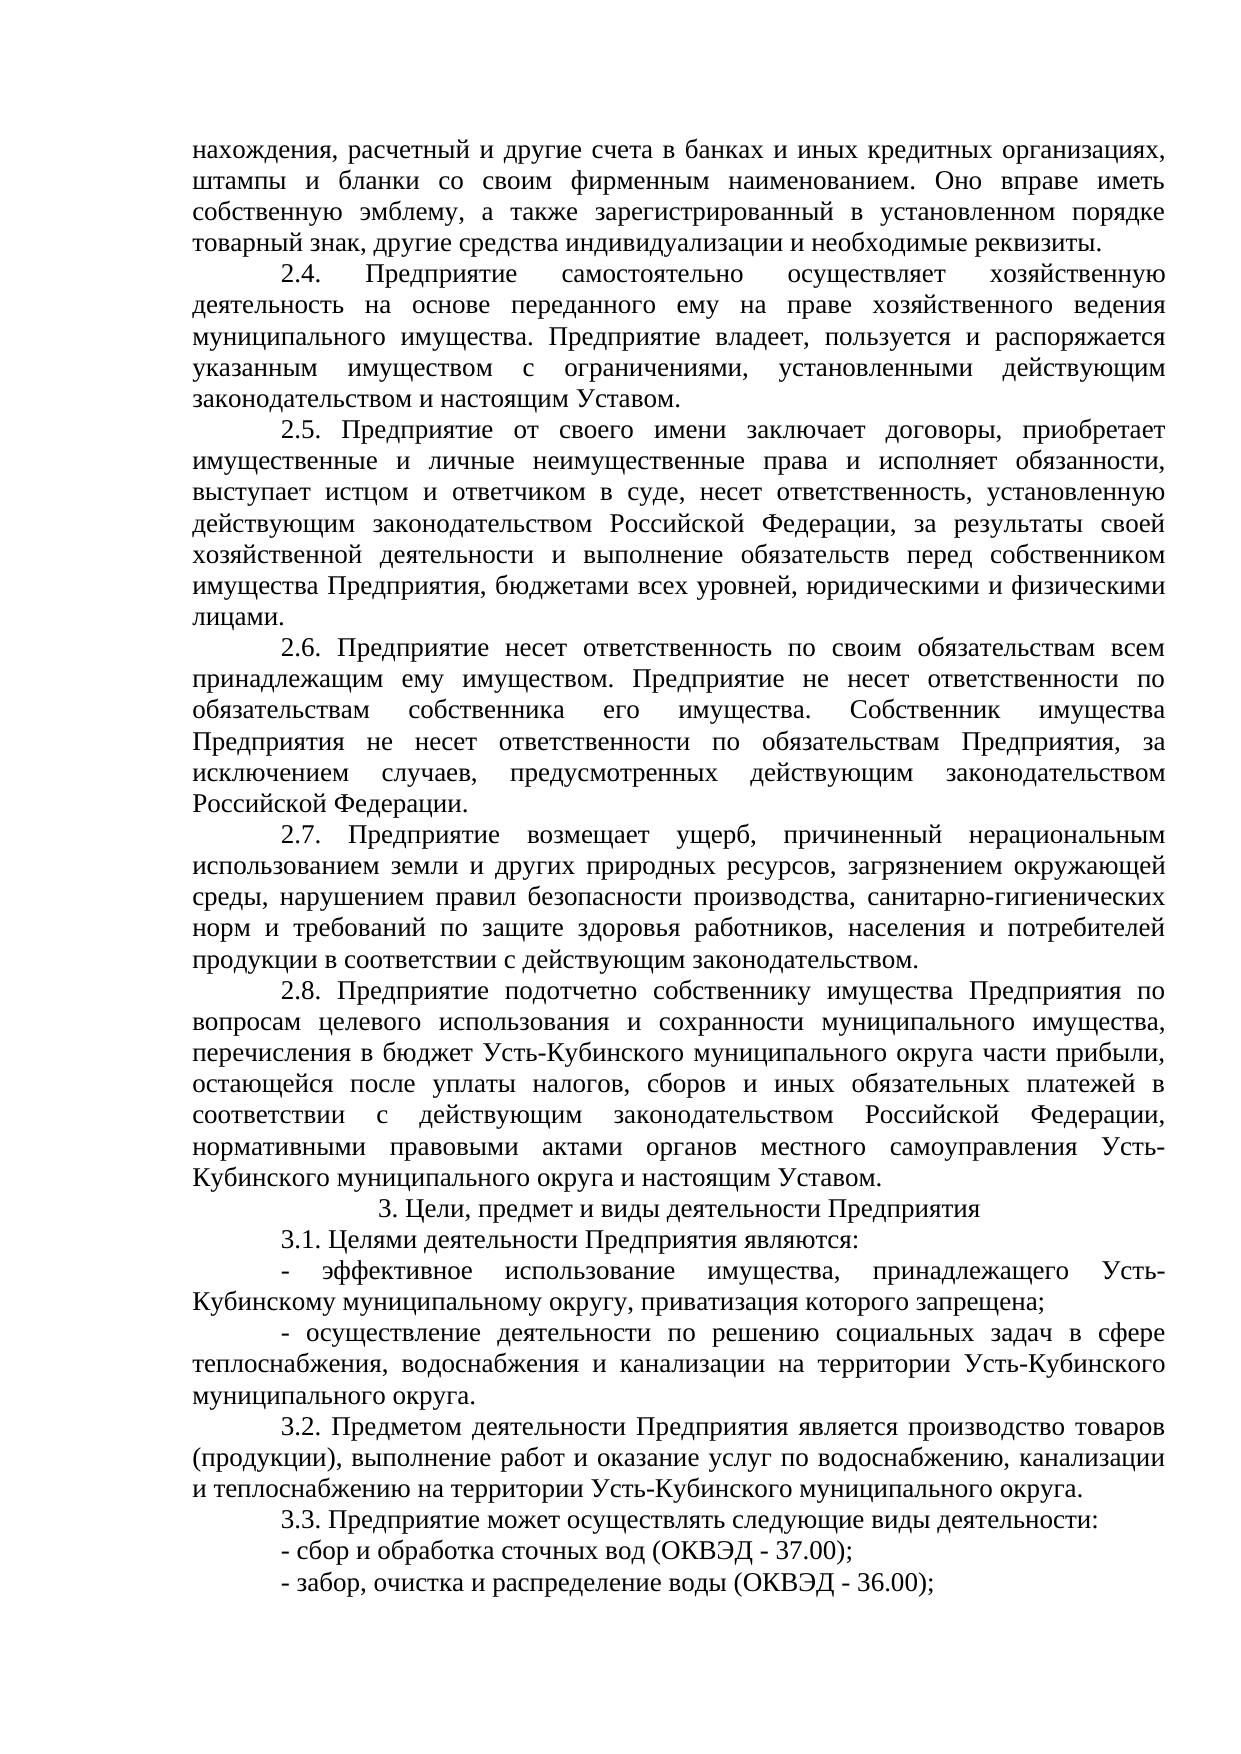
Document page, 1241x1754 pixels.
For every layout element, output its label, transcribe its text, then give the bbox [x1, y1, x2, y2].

text 2.7. Предприятие возмещает ущерб, причиненный нерациональным использованием земли и других природных ресурсов, загрязнением окружающей среды, нарушением правил безопасности производства, санитарно-гигиенических норм и требований по защите здоровья работников, населения и потребителей продукции в соответствии с действующим законодательством. [192, 818, 1167, 974]
text 2.4. Предприятие самостоятельно осуществляет хозяйственную деятельность на основе переданного ему на праве хозяйственного ведения муниципального имущества. Предприятие владеет, пользуется и распоряжается указанным имуществом с ограничениями, установленными действующим законодательством и настоящим Уставом. [192, 257, 1167, 413]
text - эффективное использование имущества, принадлежащего Усть-Кубинскому муниципальному округу, приватизация которого запрещена; [192, 1254, 1167, 1316]
text 2.6. Предприятие несет ответственность по своим обязательствам всем принадлежащим ему имуществом. Предприятие не несет ответственности по обязательствам собственника его имущества. Собственник имущества Предприятия не несет ответственности по обязательствам Предприятия, за исключением случаев, предусмотренных действующим законодательством Российской Федерации. [192, 631, 1167, 818]
text 2.5. Предприятие от своего имени заключает договоры, приобретает имущественные и личные неимущественные права и исполняет обязанности, выступает истцом и ответчиком в суде, несет ответственность, установленную действующим законодательством Российской Федерации, за результаты своей хозяйственной деятельности и выполнение обязательств перед собственником имущества Предприятия, бюджетами всех уровней, юридическими и физическими лицами. [192, 413, 1167, 631]
text 3.2. Предметом деятельности Предприятия является производство товаров (продукции), выполнение работ и оказание услуг по водоснабжению, канализации и теплоснабжению на территории Усть-Кубинского муниципального округа. [192, 1410, 1167, 1503]
text 3.1. Целями деятельности Предприятия являются: [192, 1223, 1167, 1254]
text - забор, очистка и распределение воды (ОКВЭД - 36.00); [192, 1566, 1167, 1597]
text - сбор и обработка сточных вод (ОКВЭД - 37.00); [192, 1534, 1167, 1566]
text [192, 133, 1167, 257]
text 3.3. Предприятие может осуществлять следующие виды деятельности: [192, 1503, 1167, 1534]
text 2.8. Предприятие подотчетно собственнику имущества Предприятия по вопросам целевого использования и сохранности муниципального имущества, перечисления в бюджет Усть-Кубинского муниципального округа части прибыли, остающейся после уплаты налогов, сборов и иных обязательных платежей в соответствии с действующим законодательством Российской Федерации, нормативными правовыми актами органов местного самоуправления Усть-Кубинского муниципального округа и настоящим Уставом. [192, 974, 1167, 1192]
text - осуществление деятельности по решению социальных задач в сфере теплоснабжения, водоснабжения и канализации на территории Усть-Кубинского муниципального округа. [192, 1316, 1167, 1410]
subtitle 3. Цели, предмет и виды деятельности Предприятия [192, 1192, 1167, 1223]
